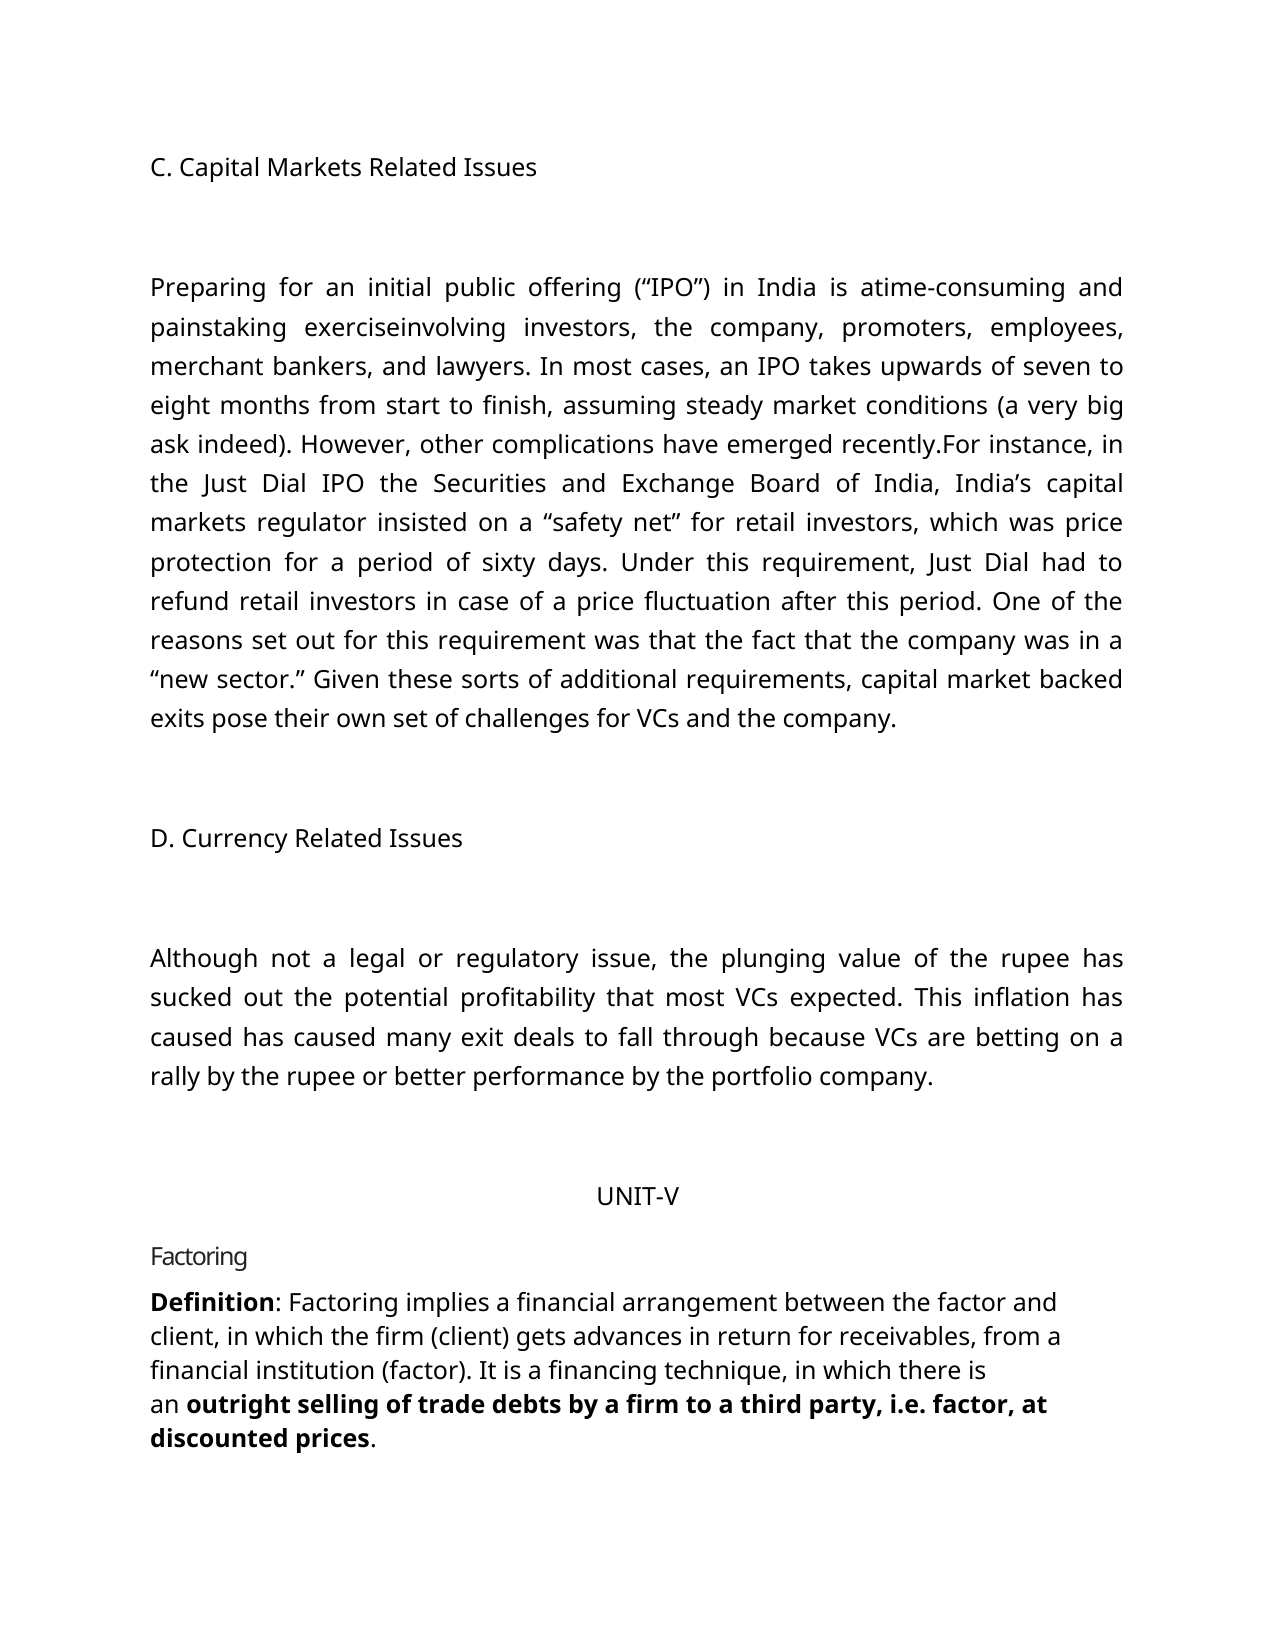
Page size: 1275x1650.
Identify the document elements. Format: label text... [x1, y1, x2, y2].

text UNIT-V [150, 1178, 1125, 1212]
text Although not a legal or regulatory issue, the plunging value of the rupee has sucked out the potential profitability that most VCs expected. This inflation has caused has caused many exit deals to fall through because VCs are betting on a rally by the rupee or better performance by the portfolio company. [150, 941, 1125, 1092]
text C. Capital Markets Related Issues [150, 150, 1125, 184]
text D. Currency Related Issues [150, 821, 1125, 855]
subtitle Factoring [150, 1238, 1125, 1272]
text Definition: Factoring implies a financial arrangement between the factor and client, in which the firm (client) gets advances in return for receivables, from a financial institution (factor). It is a financing technique, in which there is an outright selling of trade debts by a firm to a third party, i.e. factor, at discounted prices. [150, 1285, 1125, 1455]
text Preparing for an initial public offering (“IPO”) in India is atime-consuming and painstaking exerciseinvolving investors, the company, promoters, employees, merchant bankers, and lawyers. In most cases, an IPO takes upwards of seven to eight months from start to finish, assuming steady market conditions (a very big ask indeed). However, other complications have emerged recently.For instance, in the Just Dial IPO the Securities and Exchange Board of India, India’s capital markets regulator insisted on a “safety net” for retail investors, which was price protection for a period of sixty days. Under this requirement, Just Dial had to refund retail investors in case of a price fluctuation after this period. One of the reasons set out for this requirement was that the fact that the company was in a “new sector.” Given these sorts of additional requirements, capital market backed exits pose their own set of challenges for VCs and the company. [150, 270, 1125, 735]
